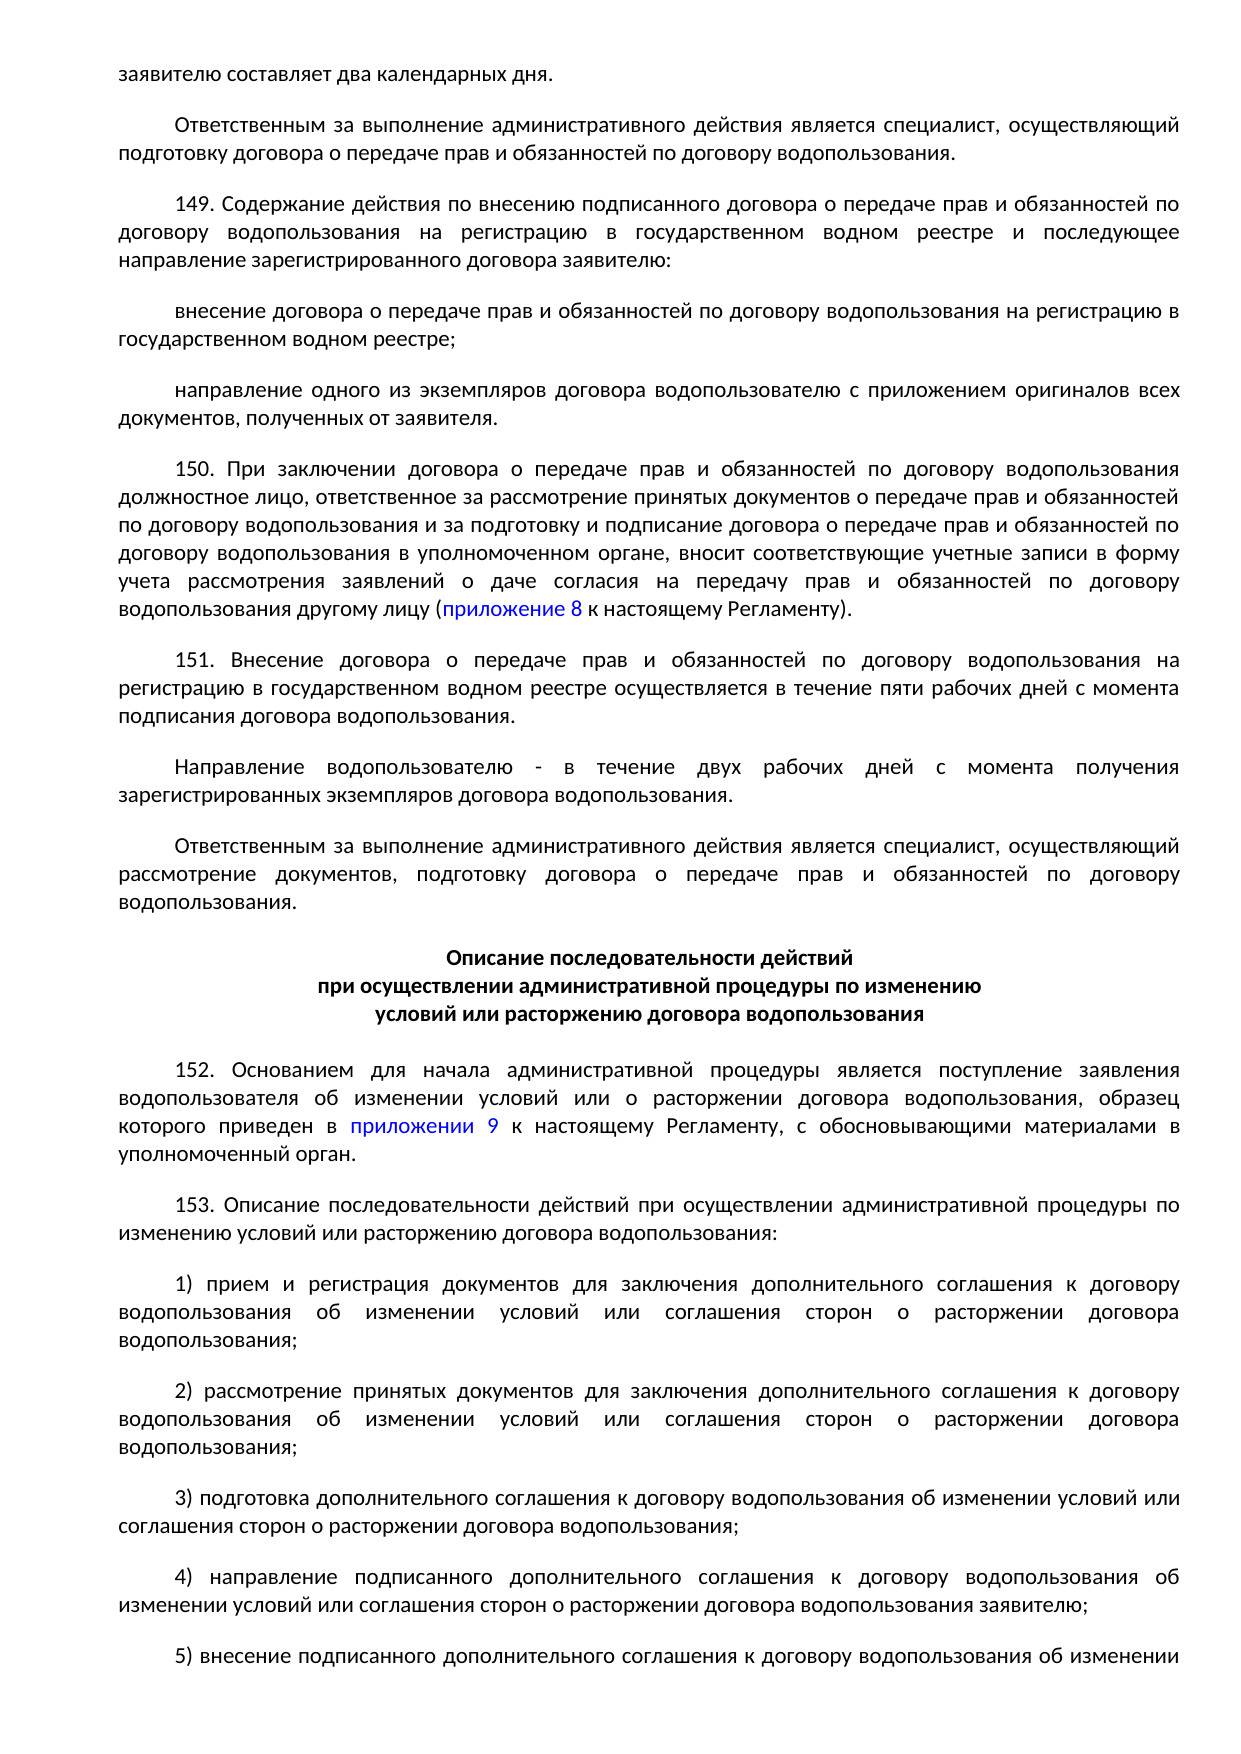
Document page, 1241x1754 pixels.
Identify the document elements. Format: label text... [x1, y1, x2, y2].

title при осуществлении административной процедуры по изменению [118, 971, 1181, 999]
text 1) прием и регистрация документов для заключения дополнительного соглашения к договору водопользования об изменении условий или соглашения сторон о расторжении договора водопользования; [118, 1269, 1181, 1353]
text Направление водопользователю - в течение двух рабочих дней с момента получения зарегистрированных экземпляров договора водопользования. [118, 752, 1181, 808]
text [118, 59, 1181, 87]
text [118, 1641, 1181, 1669]
text внесение договора о передаче прав и обязанностей по договору водопользования на регистрацию в государственном водном реестре; [118, 296, 1181, 352]
text 152. Основанием для начала административной процедуры является поступление заявления водопользователя об изменении условий или о расторжении договора водопользования, образец которого приведен в приложении 9 к настоящему Регламенту, с обосновывающими материалами в уполномоченный орган. [118, 1055, 1181, 1167]
text 4) направление подписанного дополнительного соглашения к договору водопользования об изменении условий или соглашения сторон о расторжении договора водопользования заявителю; [118, 1562, 1181, 1618]
text Ответственным за выполнение административного действия является специалист, осуществляющий подготовку договора о передаче прав и обязанностей по договору водопользования. [118, 110, 1181, 166]
text 151. Внесение договора о передаче прав и обязанностей по договору водопользования на регистрацию в государственном водном реестре осуществляется в течение пяти рабочих дней с момента подписания договора водопользования. [118, 645, 1181, 729]
text 2) рассмотрение принятых документов для заключения дополнительного соглашения к договору водопользования об изменении условий или соглашения сторон о расторжении договора водопользования; [118, 1376, 1181, 1460]
text 3) подготовка дополнительного соглашения к договору водопользования об изменении условий или соглашения сторон о расторжении договора водопользования; [118, 1483, 1181, 1539]
text 149. Содержание действия по внесению подписанного договора о передаче прав и обязанностей по договору водопользования на регистрацию в государственном водном реестре и последующее направление зарегистрированного договора заявителю: [118, 189, 1181, 273]
text 150. При заключении договора о передаче прав и обязанностей по договору водопользования должностное лицо, ответственное за рассмотрение принятых документов о передаче прав и обязанностей по договору водопользования и за подготовку и подписание договора о передаче прав и обязанностей по договору водопользования в уполномоченном органе, вносит соответствующие учетные записи в форму учета рассмотрения заявлений о даче согласия на передачу прав и обязанностей по договору водопользования другому лицу (приложение 8 к настоящему Регламенту). [118, 454, 1181, 622]
title Описание последовательности действий [118, 943, 1181, 971]
text Ответственным за выполнение административного действия является специалист, осуществляющий рассмотрение документов, подготовку договора о передаче прав и обязанностей по договору водопользования. [118, 831, 1181, 915]
text 153. Описание последовательности действий при осуществлении административной процедуры по изменению условий или расторжению договора водопользования: [118, 1190, 1181, 1246]
text направление одного из экземпляров договора водопользователю с приложением оригиналов всех документов, полученных от заявителя. [118, 375, 1181, 431]
title условий или расторжению договора водопользования [118, 999, 1181, 1027]
